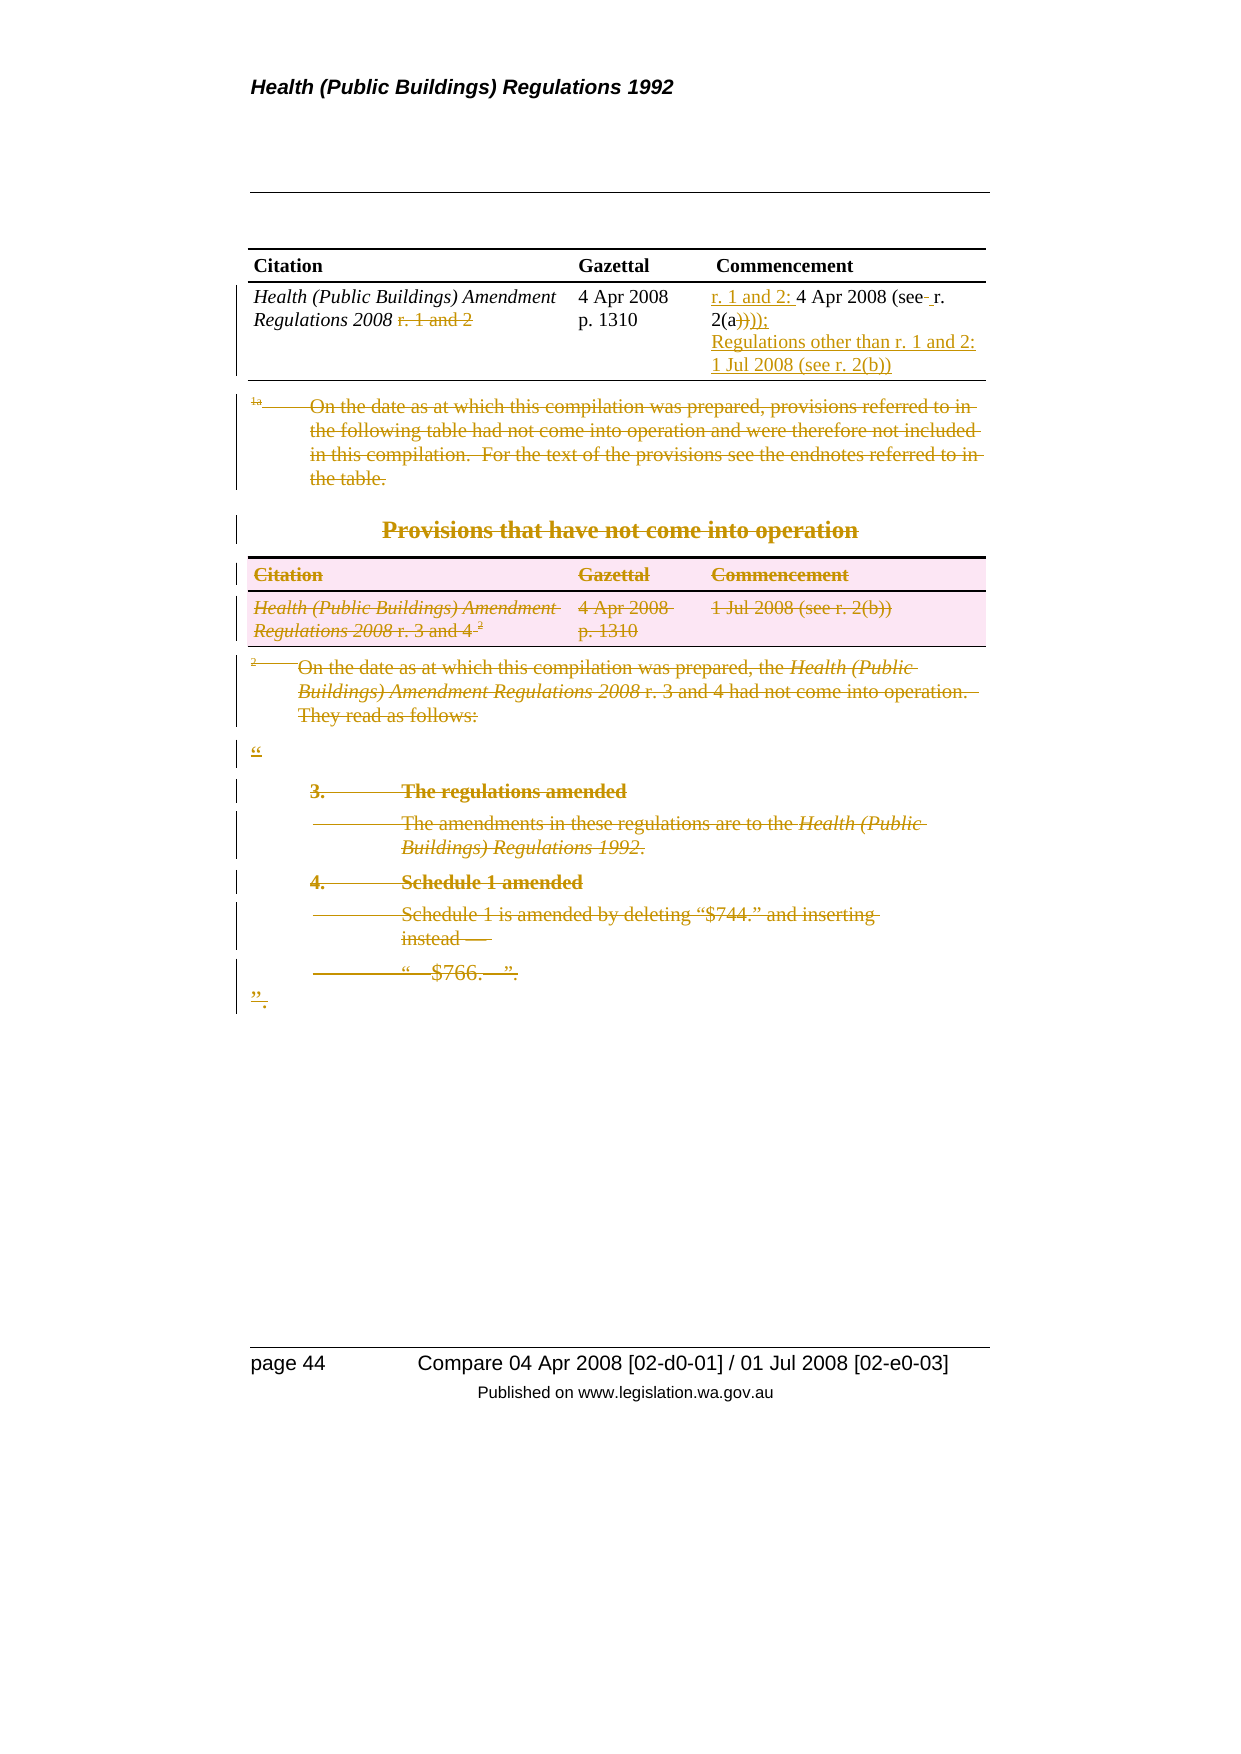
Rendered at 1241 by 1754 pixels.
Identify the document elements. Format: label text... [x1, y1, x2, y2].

table_header Citation [248, 250, 572, 281]
table_cell Health (Public Buildings) Amendment Regulations 2008 [248, 283, 572, 380]
table_header Commencement [705, 250, 986, 281]
table_cell 4 Apr 2008 p. 1310 [572, 283, 705, 380]
table_header Gazettal [572, 250, 705, 281]
table_cell 4 Apr 2008 (seer.2(a [705, 283, 986, 380]
